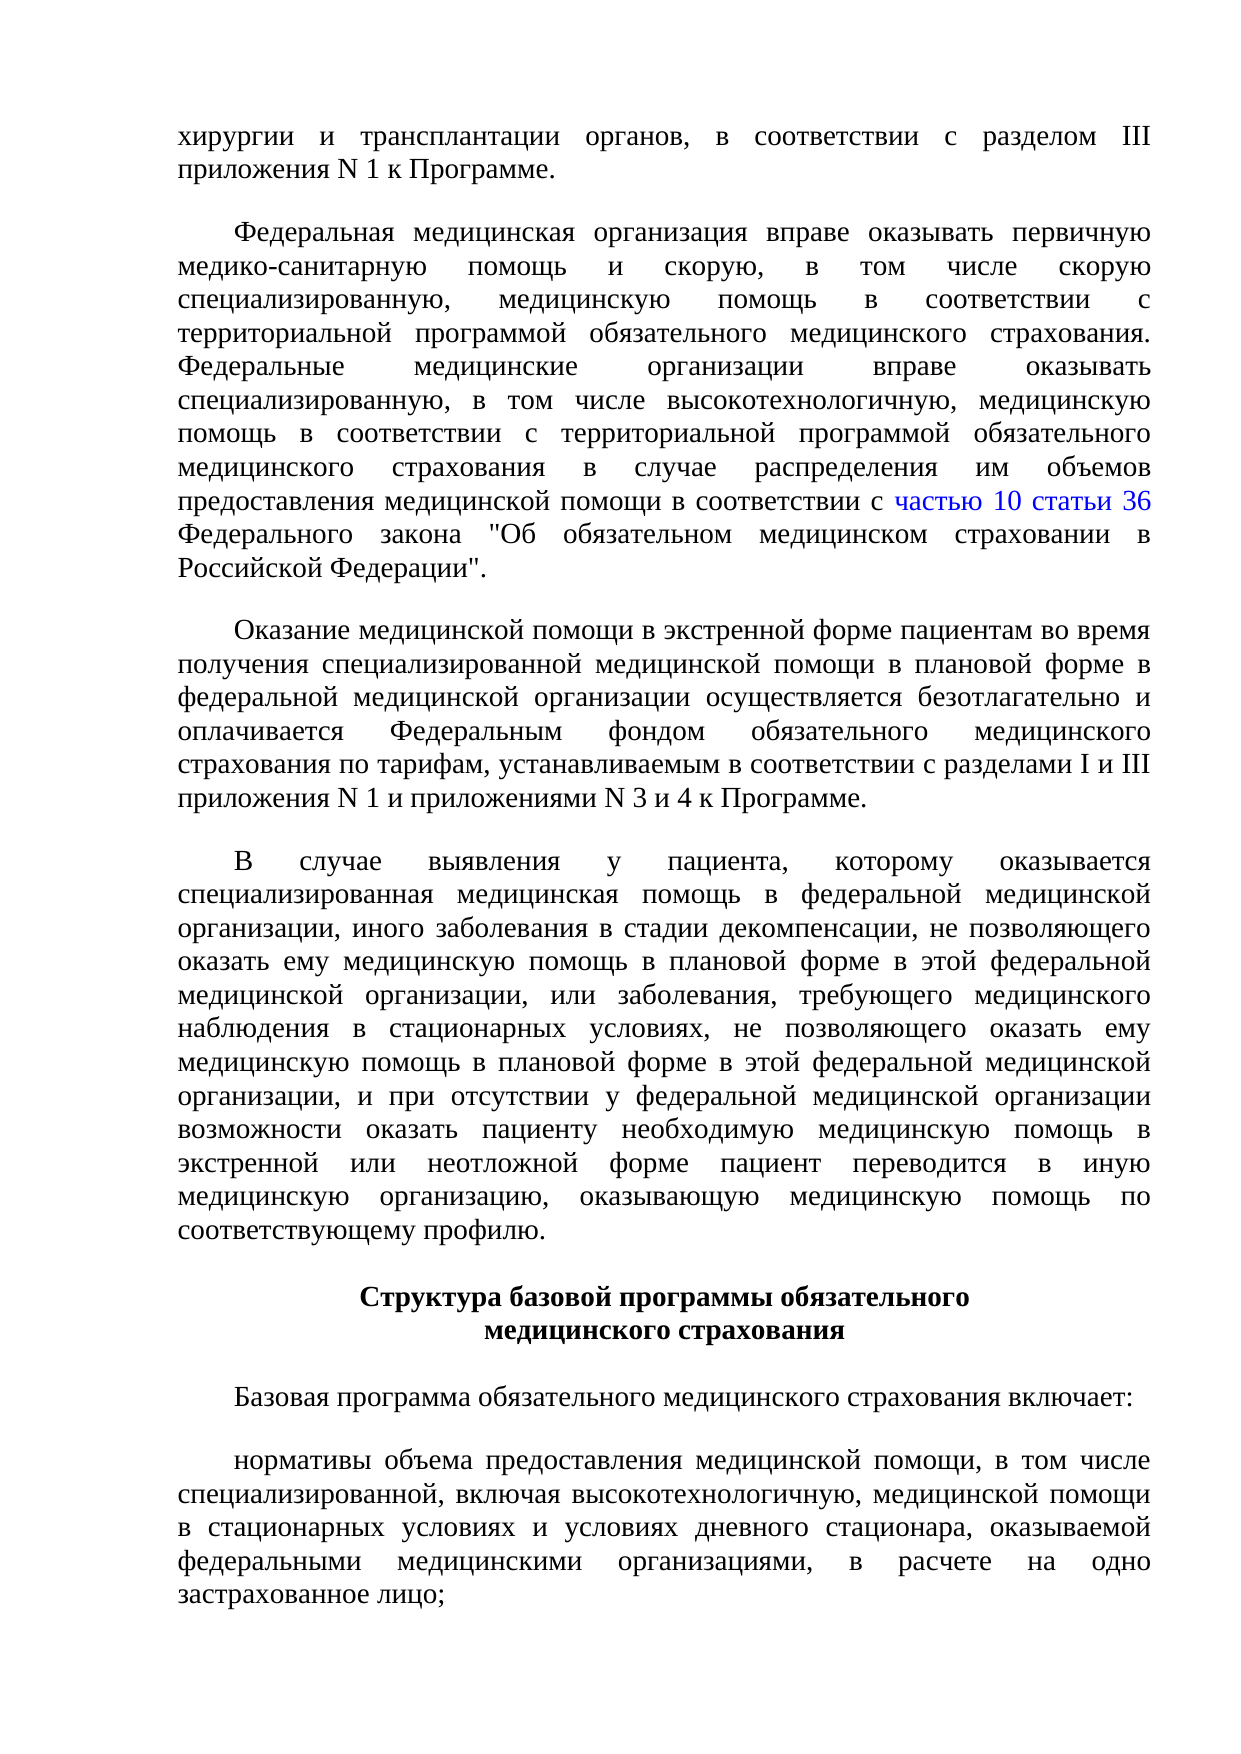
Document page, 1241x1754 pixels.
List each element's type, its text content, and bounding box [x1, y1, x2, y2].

text В случае выявления у пациента, которому оказывается специализированная медицинская помощь в федеральной медицинской организации, иного заболевания в стадии декомпенсации, не позволяющего оказать ему медицинскую помощь в плановой форме в этой федеральной медицинской организации, или заболевания, требующего медицинского наблюдения в стационарных условиях, не позволяющего оказать ему медицинскую помощь в плановой форме в этой федеральной медицинской организации, и при отсутствии у федеральной медицинской организации возможности оказать пациенту необходимую медицинскую помощь в экстренной или неотложной форме пациент переводится в иную медицинскую организацию, оказывающую медицинскую помощь по соответствующему профилю. [177, 843, 1152, 1245]
text Федеральная медицинская организация вправе оказывать первичную медико-санитарную помощь и скорую, в том числе скорую специализированную, медицинскую помощь в соответствии с территориальной программой обязательного медицинского страхования. Федеральные медицинские организации вправе оказывать специализированную, в том числе высокотехнологичную, медицинскую помощь в соответствии с территориальной программой обязательного медицинского страхования в случае распределения им объемов предоставления медицинской помощи в соответствии с частью 10 статьи 36 Федерального закона "Об обязательном медицинском страховании в Российской Федерации". [177, 214, 1152, 583]
text Базовая программа обязательного медицинского страхования включает: [177, 1379, 1152, 1413]
title медицинского страхования [177, 1312, 1152, 1346]
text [177, 118, 1152, 185]
text Оказание медицинской помощи в экстренной форме пациентам во время получения специализированной медицинской помощи в плановой форме в федеральной медицинской организации осуществляется безотлагательно и оплачивается Федеральным фондом обязательного медицинского страхования по тарифам, устанавливаемым в соответствии с разделами I и III приложения N 1 и приложениями N 3 и 4 к Программе. [177, 612, 1152, 814]
title Структура базовой программы обязательного [177, 1279, 1152, 1312]
text нормативы объема предоставления медицинской помощи, в том числе специализированной, включая высокотехнологичную, медицинской помощи в стационарных условиях и условиях дневного стационара, оказываемой федеральными медицинскими организациями, в расчете на одно застрахованное лицо; [177, 1442, 1152, 1610]
